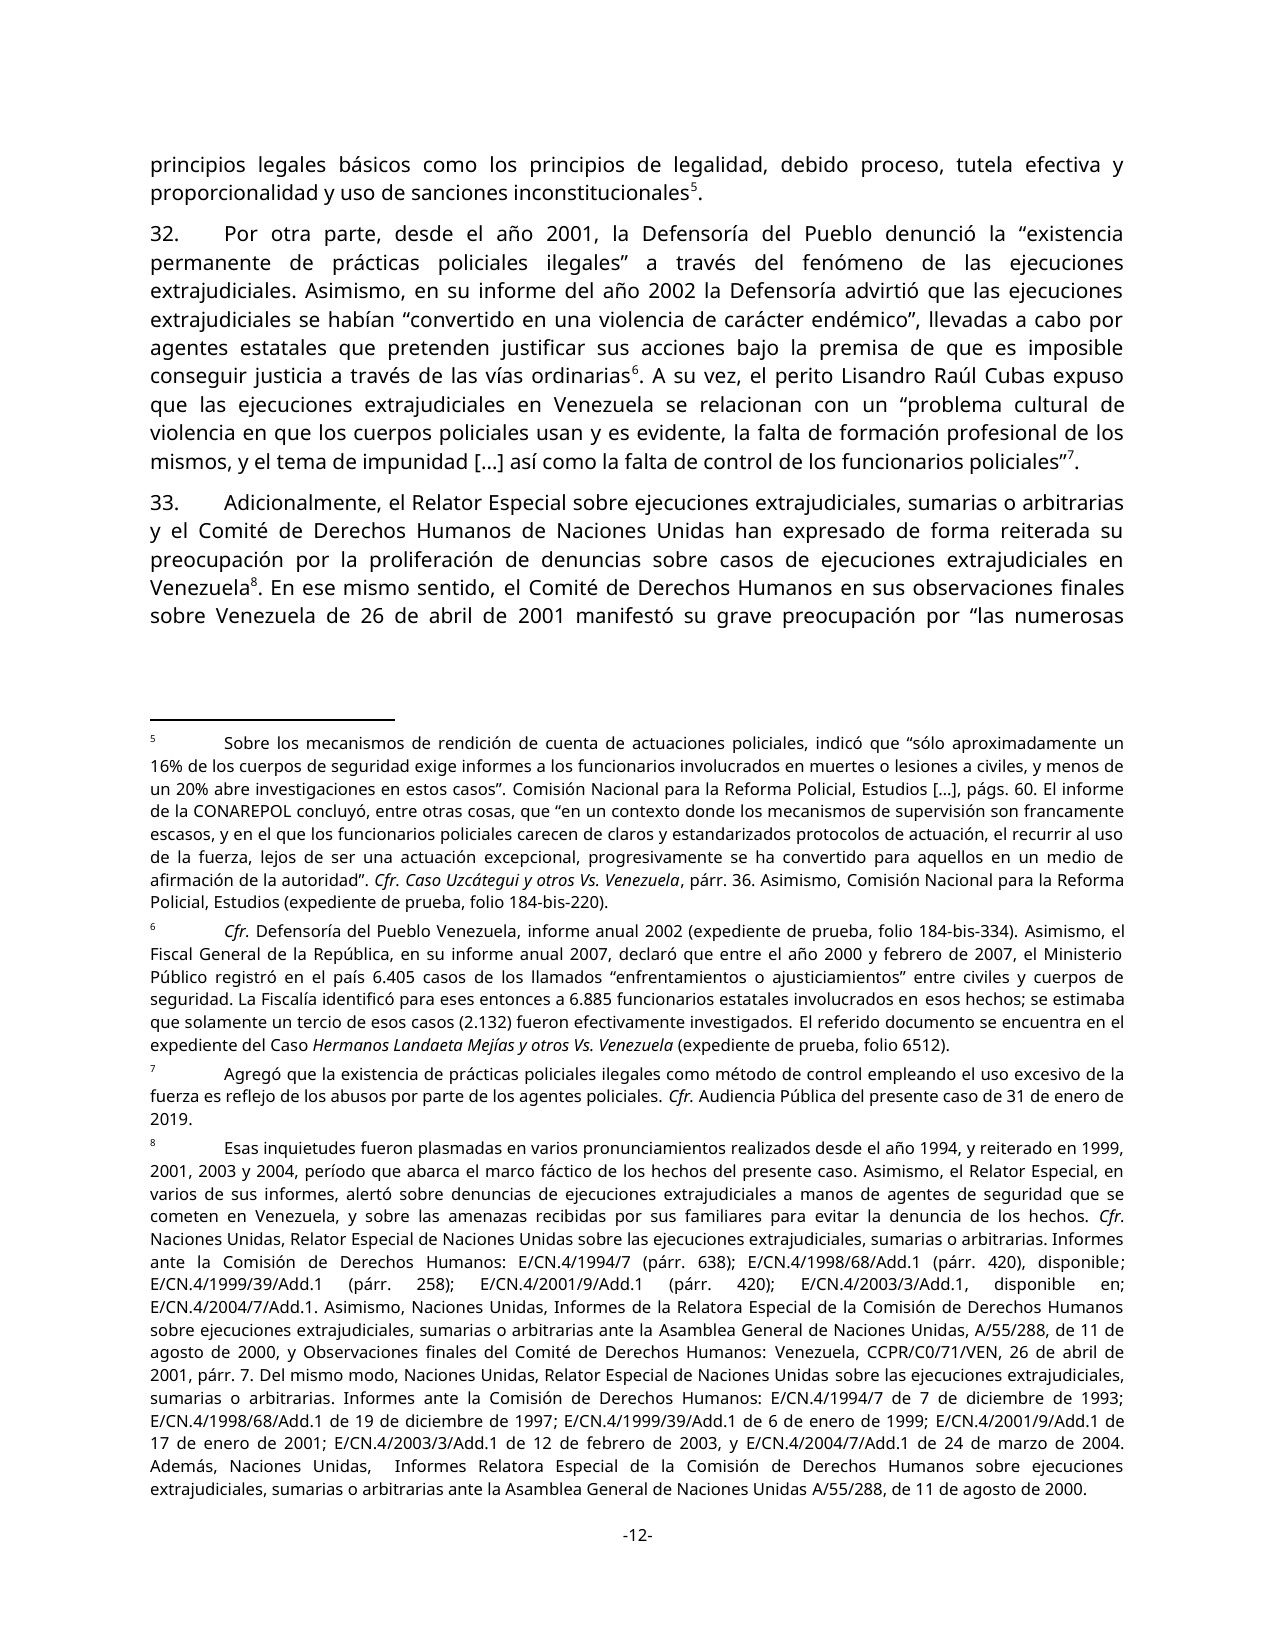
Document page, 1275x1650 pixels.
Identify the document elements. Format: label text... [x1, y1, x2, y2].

list Por otra parte, desde el año 2001, la Defensoría del Pueblo denunció la “existencia permanente de prácticas policiales ilegales” a través del fenómeno de las ejecuciones extrajudiciales. Asimismo, en su informe del año 2002 la Defensoría advirtió que las ejecuciones extrajudiciales se habían “convertido en una violencia de carácter endémico”, llevadas a cabo por agentes estatales que pretenden justificar sus acciones bajo la premisa de que es imposible conseguir justicia a través de las vías ordinarias. A su vez, el perito Lisandro Raúl Cubas expuso que las ejecuciones extrajudiciales en Venezuela se relacionan con un “problema cultural de violencia en que los cuerpos policiales usan y es evidente, la falta de formación profesional de los mismos, y el tema de impunidad […] así como la falta de control de los funcionarios policiales”. [150, 219, 1125, 475]
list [150, 150, 1125, 207]
list Adicionalmente, el Relator Especial sobre ejecuciones extrajudiciales, sumarias o arbitrarias y el Comité de Derechos Humanos de Naciones Unidas han expresado de forma reiterada su preocupación por la proliferación de denuncias sobre casos de ejecuciones extrajudiciales en Venezuela. En ese mismo sentido, el Comité de Derechos Humanos en sus observaciones finales sobre Venezuela de 26 de abril de 2001 manifestó su grave preocupación por “las numerosas denuncias sobre ejecuciones extrajudiciales y […] la falta de respuesta del Estado respecto de las mismas”. [150, 488, 1125, 630]
